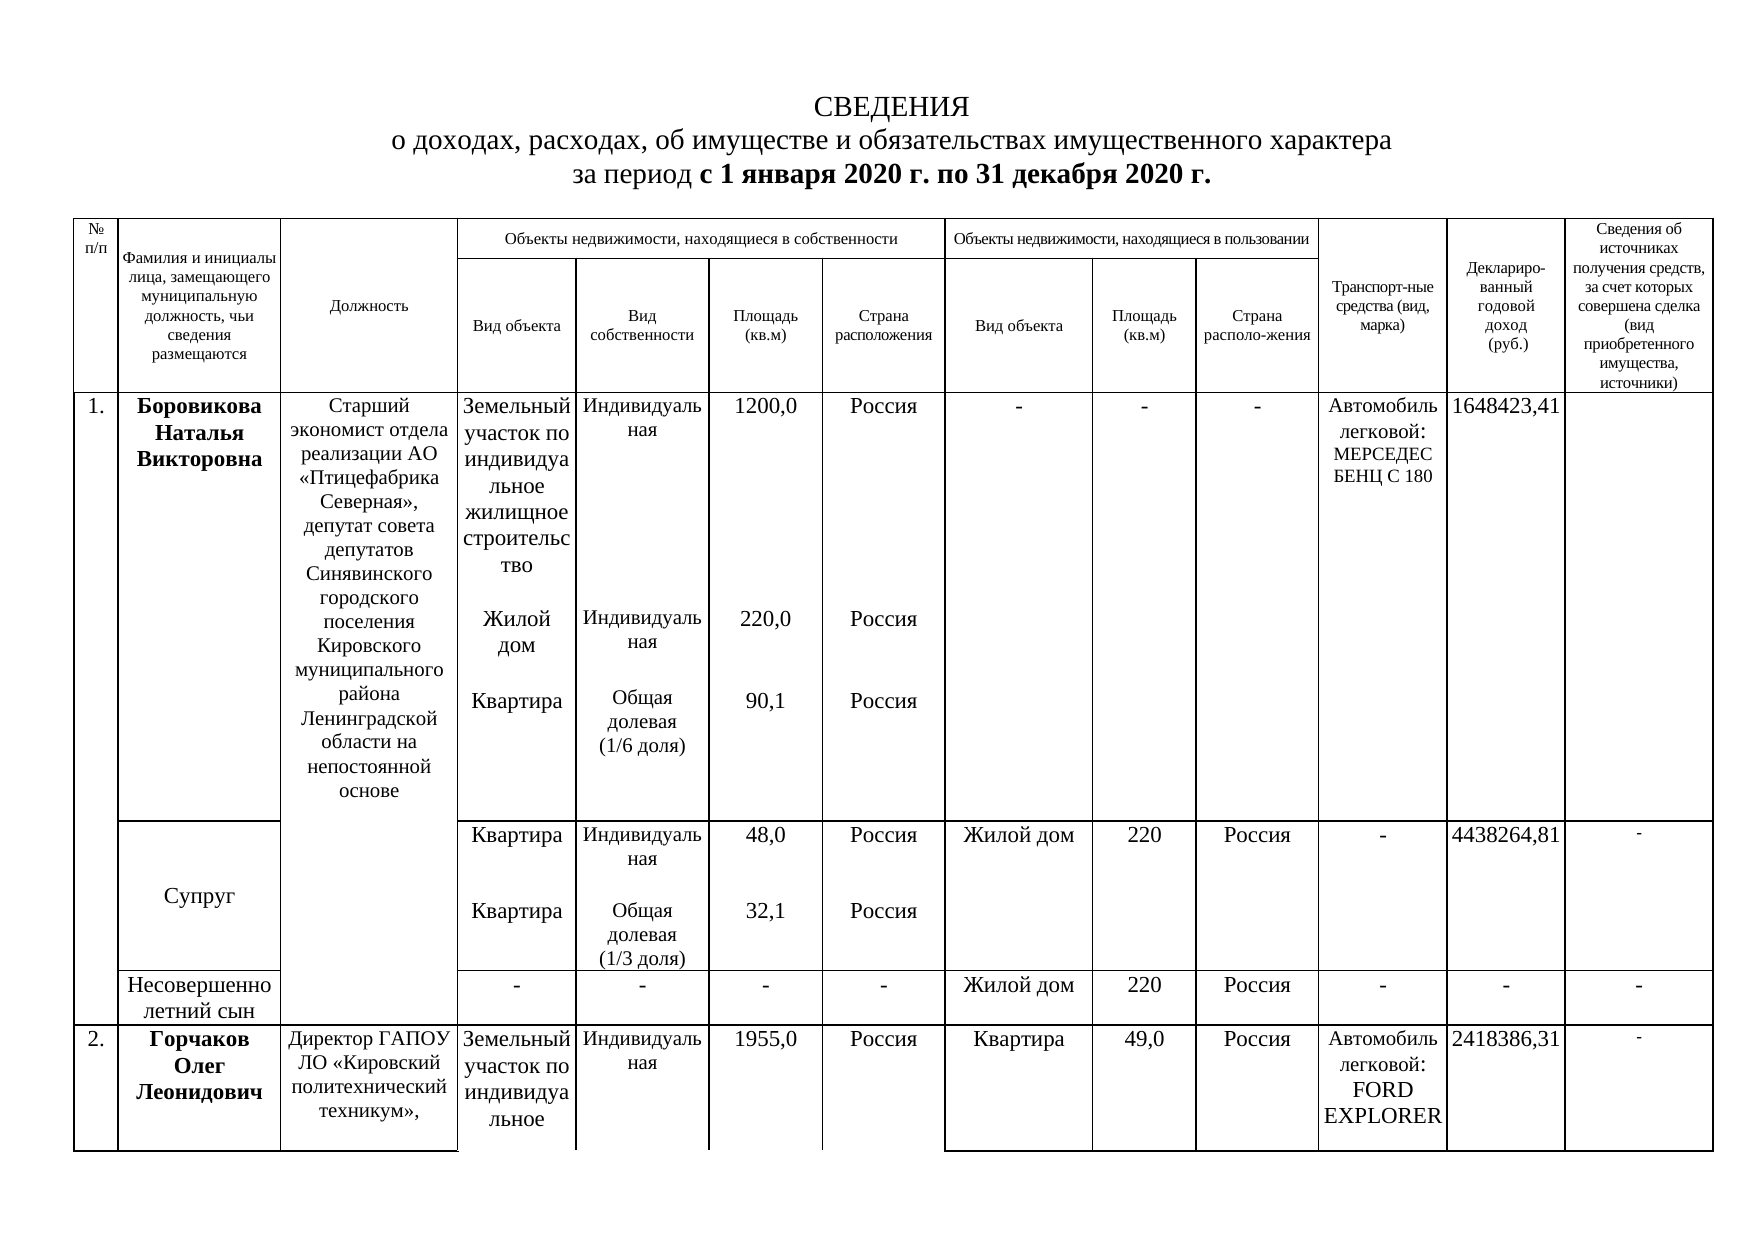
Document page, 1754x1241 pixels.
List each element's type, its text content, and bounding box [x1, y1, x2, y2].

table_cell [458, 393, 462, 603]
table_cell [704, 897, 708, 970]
table_cell Автомобиль легковой: МЕРСЕДЕС БЕНЦ С 180 [1319, 393, 1446, 820]
table_cell - [1197, 393, 1318, 820]
table_cell Индивидуальная [577, 605, 708, 660]
table_cell Россия [823, 897, 944, 970]
table_cell Россия [823, 822, 944, 896]
table_cell Страна располо-жения [1197, 259, 1318, 392]
table_cell 1648423,41 [1448, 393, 1564, 820]
table_cell 2418386,31 [1448, 1026, 1564, 1150]
table_cell Квартира [458, 661, 575, 820]
table_cell Вид объекта [946, 259, 1092, 392]
table_cell 1. [75, 393, 117, 1024]
table_cell - [1448, 971, 1564, 1024]
text за период с 1 января 2020 г. по 31 декабря 2020 г. [118, 156, 1665, 189]
table_cell Вид объекта [458, 259, 575, 392]
table_cell - [823, 971, 944, 1024]
table_cell Россия [823, 661, 944, 820]
table_cell Площадь (кв.м) [1093, 259, 1195, 392]
table_header Транспорт-ные средства (вид, марка) [1319, 219, 1446, 392]
table_cell Жилой дом [946, 822, 1092, 896]
table_cell [74, 258, 117, 392]
table_cell - [1566, 1026, 1712, 1150]
table_cell Россия [823, 393, 944, 603]
table_cell Общая долевая (1/6 доля) [577, 661, 708, 820]
table_cell Квартира [458, 822, 575, 896]
table_cell - [1566, 971, 1712, 1024]
table_cell 1200,0 [710, 393, 822, 603]
table_header Фамилия и инициалы лица, замещающего муниципальную должность, чьи сведения размещаются [119, 219, 280, 392]
table_cell - [710, 971, 822, 1024]
table_cell 2. [75, 1026, 117, 1150]
table_header Объекты недвижимости, находящиеся в собственности [458, 219, 944, 257]
table_cell - [1566, 822, 1712, 970]
table_header № п/п [74, 219, 117, 257]
text СВЕДЕНИЯ [118, 89, 1665, 122]
table_cell 220,0 [710, 605, 822, 660]
table_header Объекты недвижимости, находящиеся в пользовании [946, 219, 1318, 257]
text о доходах, расходах, об имуществе и обязательствах имущественного характера [118, 122, 1665, 156]
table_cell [119, 1026, 280, 1150]
table_cell 32,1 [710, 897, 822, 970]
table_cell Россия [1197, 1026, 1318, 1150]
table_cell 1955,0 [710, 1026, 822, 1150]
table_cell 220 [1093, 822, 1195, 896]
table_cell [1319, 1026, 1446, 1150]
table_cell [1197, 897, 1318, 970]
table_cell Индивидуальная [577, 393, 708, 603]
table_cell - [1319, 822, 1446, 970]
table_cell Жилой дом [946, 971, 1092, 1024]
table_cell 48,0 [710, 822, 822, 896]
table_cell Боровикова Наталья Викторовна [119, 393, 280, 820]
table_cell Россия [1197, 971, 1318, 1024]
table_cell Жилой дом [458, 605, 575, 660]
table_cell [1093, 897, 1195, 970]
table_header Должность [281, 219, 457, 392]
table_cell Россия [823, 1026, 944, 1150]
table_cell Страна расположения [823, 259, 944, 392]
table_cell 49,0 [1093, 1026, 1195, 1150]
table_cell 90,1 [710, 661, 822, 820]
table_cell Вид собственности [577, 259, 708, 392]
table_cell - [577, 971, 708, 1024]
table_cell - [1319, 971, 1446, 1024]
table_cell Несовершеннолетний сын [119, 971, 280, 1024]
table_cell Квартира [458, 897, 575, 970]
table_cell - [946, 393, 1092, 820]
table_cell Площадь (кв.м) [710, 259, 822, 392]
table_cell [1566, 393, 1712, 820]
table_cell [946, 897, 1092, 970]
table_cell Квартира [946, 1026, 1092, 1150]
table_cell Россия [1197, 822, 1318, 896]
table_cell - [1093, 393, 1195, 820]
table_cell Супруг [119, 822, 280, 970]
table_cell Индивидуальная [577, 1026, 708, 1150]
table_cell 4438264,81 [1448, 822, 1564, 970]
table_cell Земельный участок по индивидуальное жилищное строительство [458, 1026, 575, 1150]
table_header Деклариро-ванный годовой доход (руб.) [1448, 219, 1564, 392]
table_cell 220 [1093, 971, 1195, 1024]
table_cell - [458, 971, 575, 1024]
table_cell Старший экономист отдела реализации АО «Птицефабрика Северная», депутат совета депутатов Синявинского городского поселения Кировского муниципального района Ленинградской области на непостоянной основе [281, 393, 457, 1024]
table_cell Россия [823, 605, 944, 660]
